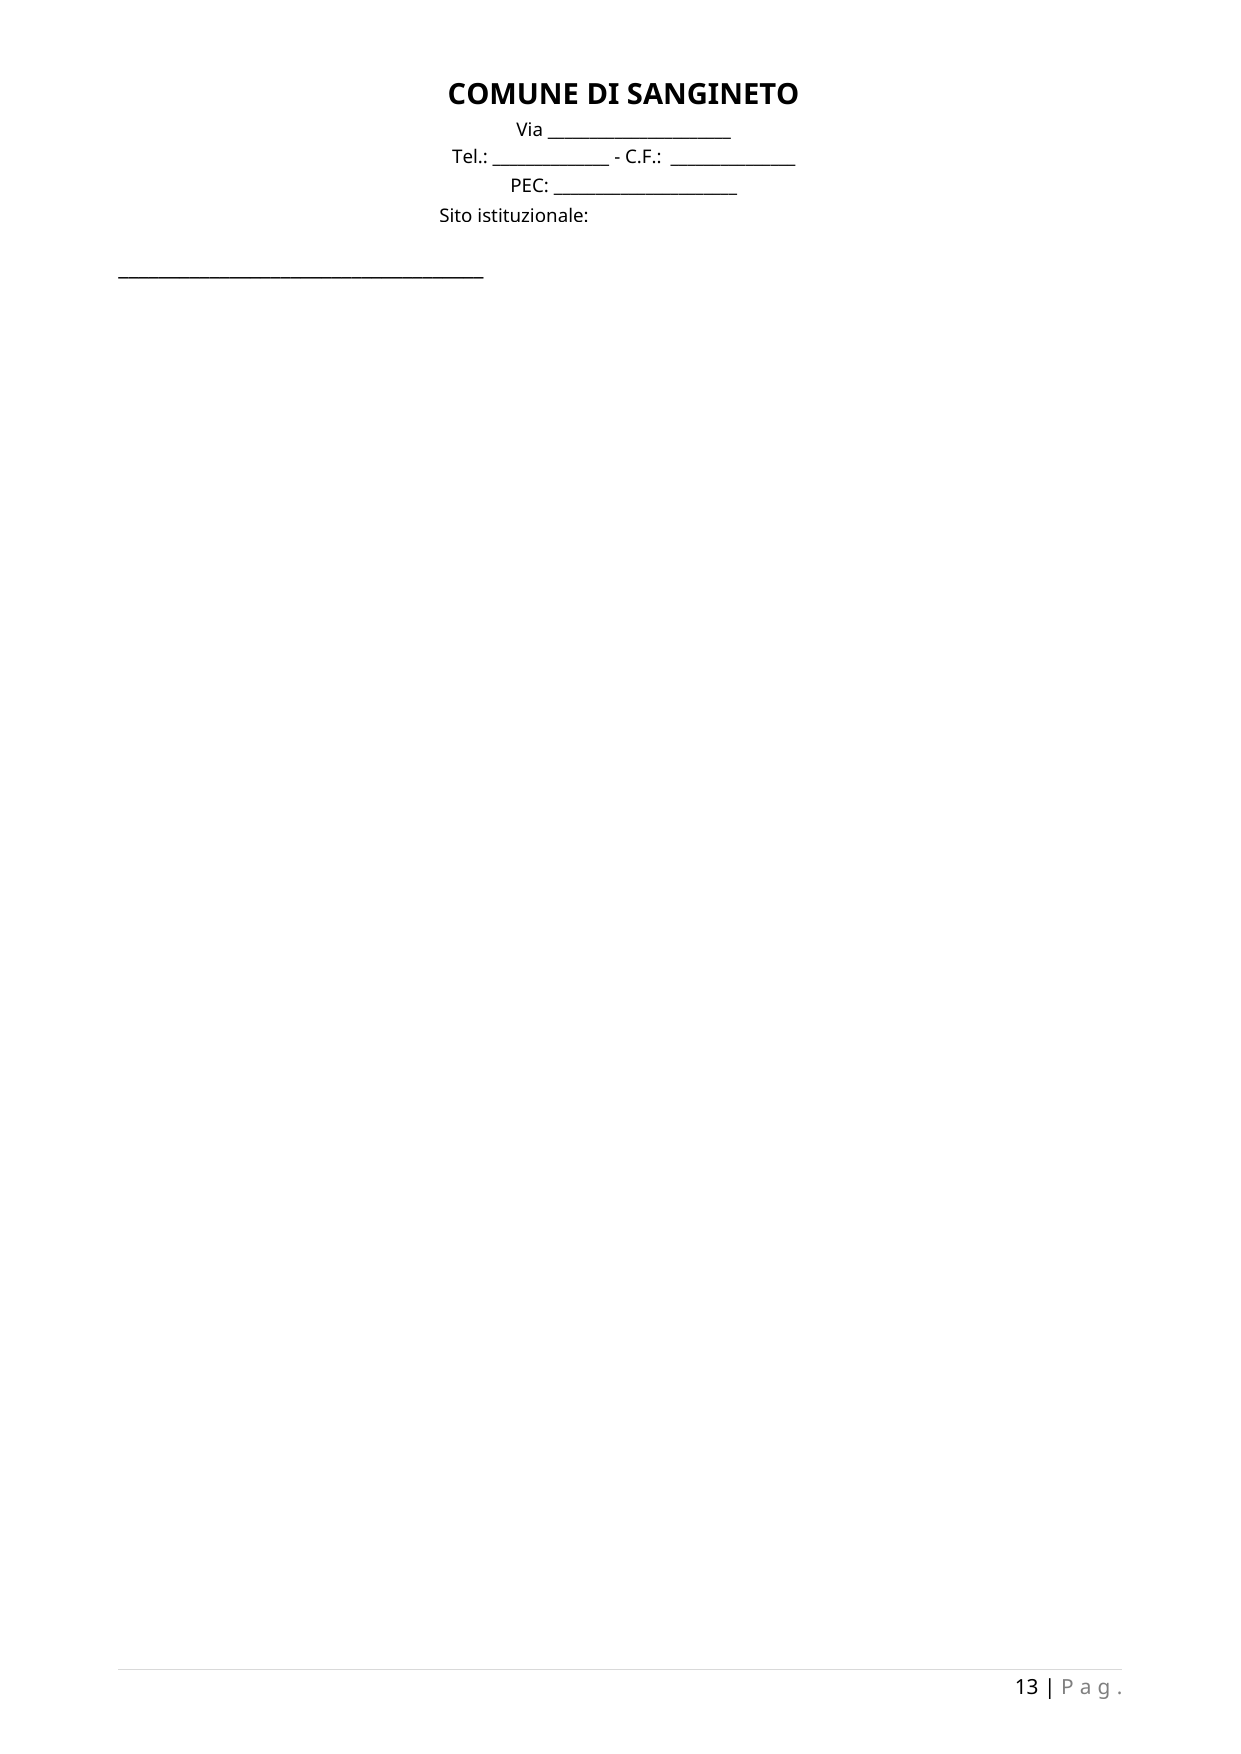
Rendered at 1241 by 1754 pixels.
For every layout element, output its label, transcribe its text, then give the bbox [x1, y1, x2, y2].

text ____________________________________ [118, 251, 1122, 282]
